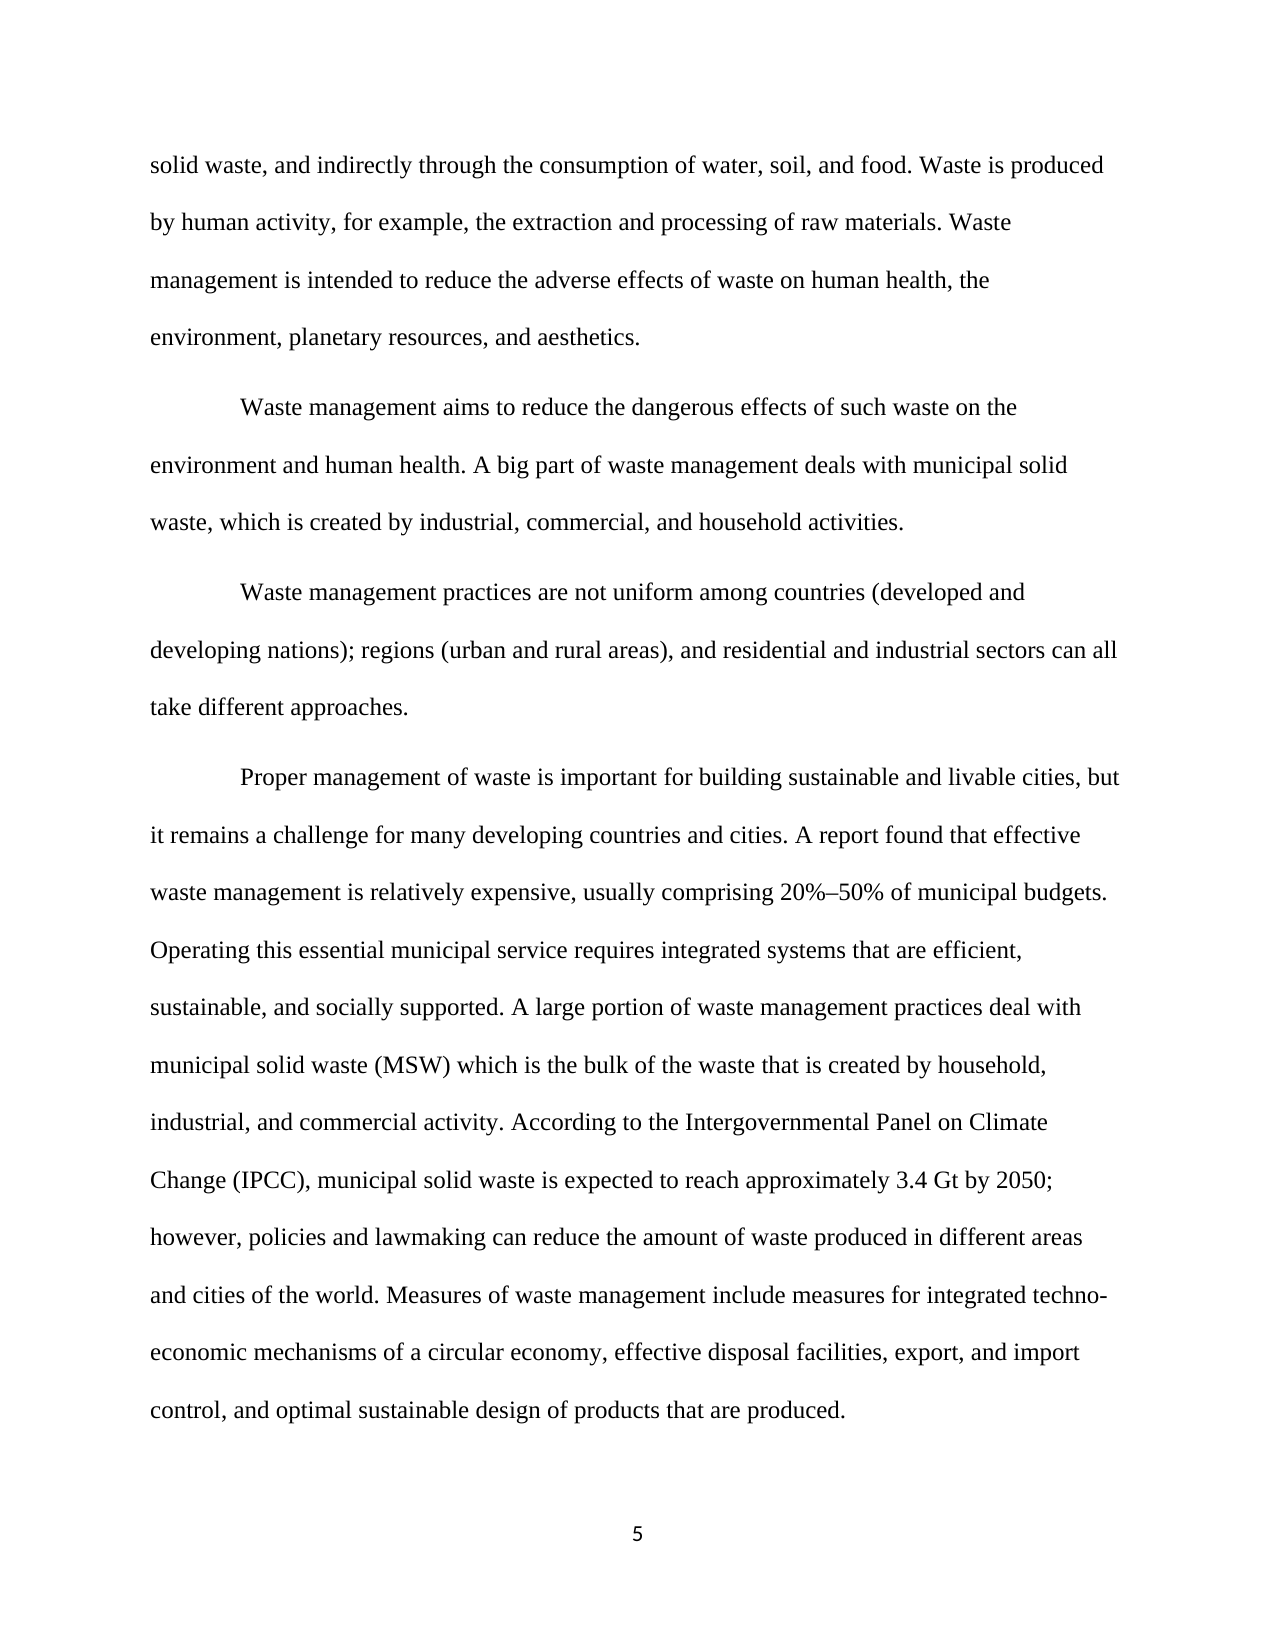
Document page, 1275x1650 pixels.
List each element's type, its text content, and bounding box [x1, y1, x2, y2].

text Waste management aims to reduce the dangerous effects of such waste on the environment and human health. A big part of waste management deals with municipal solid waste, which is created by industrial, commercial, and household activities. [150, 392, 1125, 536]
text Proper management of waste is important for building sustainable and livable cities, but it remains a challenge for many developing countries and cities. A report found that effective waste management is relatively expensive, usually comprising 20%–50% of municipal budgets. Operating this essential municipal service requires integrated systems that are efficient, sustainable, and socially supported. A large portion of waste management practices deal with municipal solid waste (MSW) which is the bulk of the waste that is created by household, industrial, and commercial activity. According to the Intergovernmental Panel on Climate Change (IPCC), municipal solid waste is expected to reach approximately 3.4 Gt by 2050; however, policies and lawmaking can reduce the amount of waste produced in different areas and cities of the world. Measures of waste management include measures for integrated techno-economic mechanisms of a circular economy, effective disposal facilities, export, and import control, and optimal sustainable design of products that are produced. [150, 762, 1125, 1424]
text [150, 150, 1125, 351]
text Waste management practices are not uniform among countries (developed and developing nations); regions (urban and rural areas), and residential and industrial sectors can all take different approaches. [150, 577, 1125, 721]
